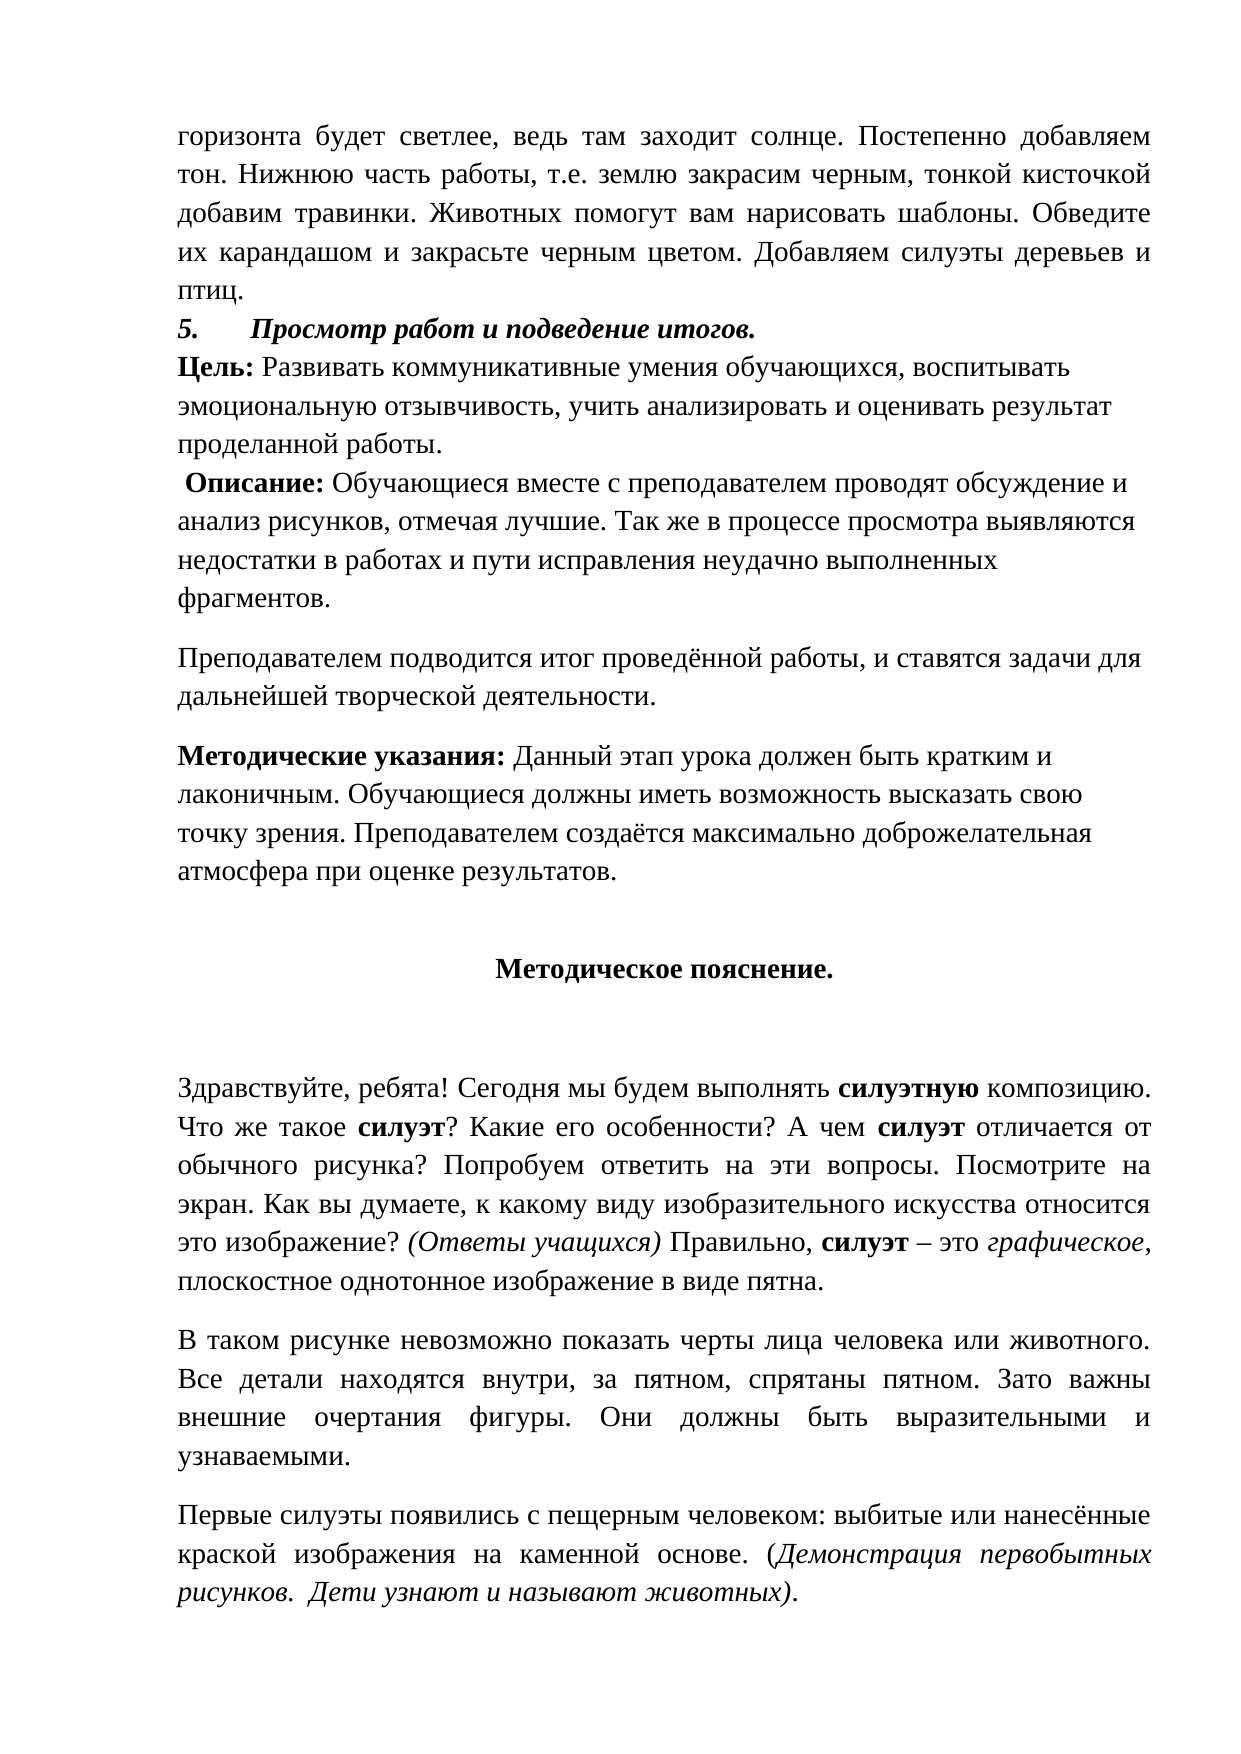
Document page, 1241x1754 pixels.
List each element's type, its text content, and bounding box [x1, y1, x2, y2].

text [177, 118, 1152, 306]
text В таком рисунке невозможно показать черты лица человека или животного. Все детали находятся внутри, за пятном, спрятаны пятном. Зато важны внешние очертания фигуры. Они должны быть выразительными и узнаваемыми. [177, 1322, 1152, 1471]
text 5. Просмотр работ и подведение итогов. Цель: Развивать коммуникативные умения обучающихся, воспитывать эмоциональную отзывчивость, учить анализировать и оценивать результат проделанной работы. Описание: Обучающиеся вместе с преподавателем проводят обсуждение и анализ рисунков, отмечая лучшие. Так же в процессе просмотра выявляются недостатки в работах и пути исправления неудачно выполненных фрагментов. [177, 311, 1152, 614]
text Методическое пояснение. [177, 913, 1152, 985]
text Здравствуйте, ребята! Сегодня мы будем выполнять силуэтную композицию. Что же такое силуэт? Какие его особенности? А чем силуэт отличается от обычного рисунка? Попробуем ответить на эти вопросы. Посмотрите на экран. Как вы думаете, к какому виду изобразительного искусства относится это изображение? (Ответы учащихся) Правильно, силуэт – это графическое, плоскостное однотонное изображение в виде пятна. [177, 1070, 1152, 1296]
text Преподавателем подводится итог проведённой работы, и ставятся задачи для дальнейшей творческой деятельности. [177, 640, 1152, 712]
text Первые силуэты появились с пещерным человеком: выбитые или нанесённые краской изображения на каменной основе. (Демонстрация первобытных рисунков. Дети узнают и называют животных). [177, 1497, 1152, 1608]
text Методические указания: Данный этап урока должен быть кратким и лаконичным. Обучающиеся должны иметь возможность высказать свою точку зрения. Преподавателем создаётся максимально доброжелательная атмосфера при оценке результатов. [177, 738, 1152, 887]
